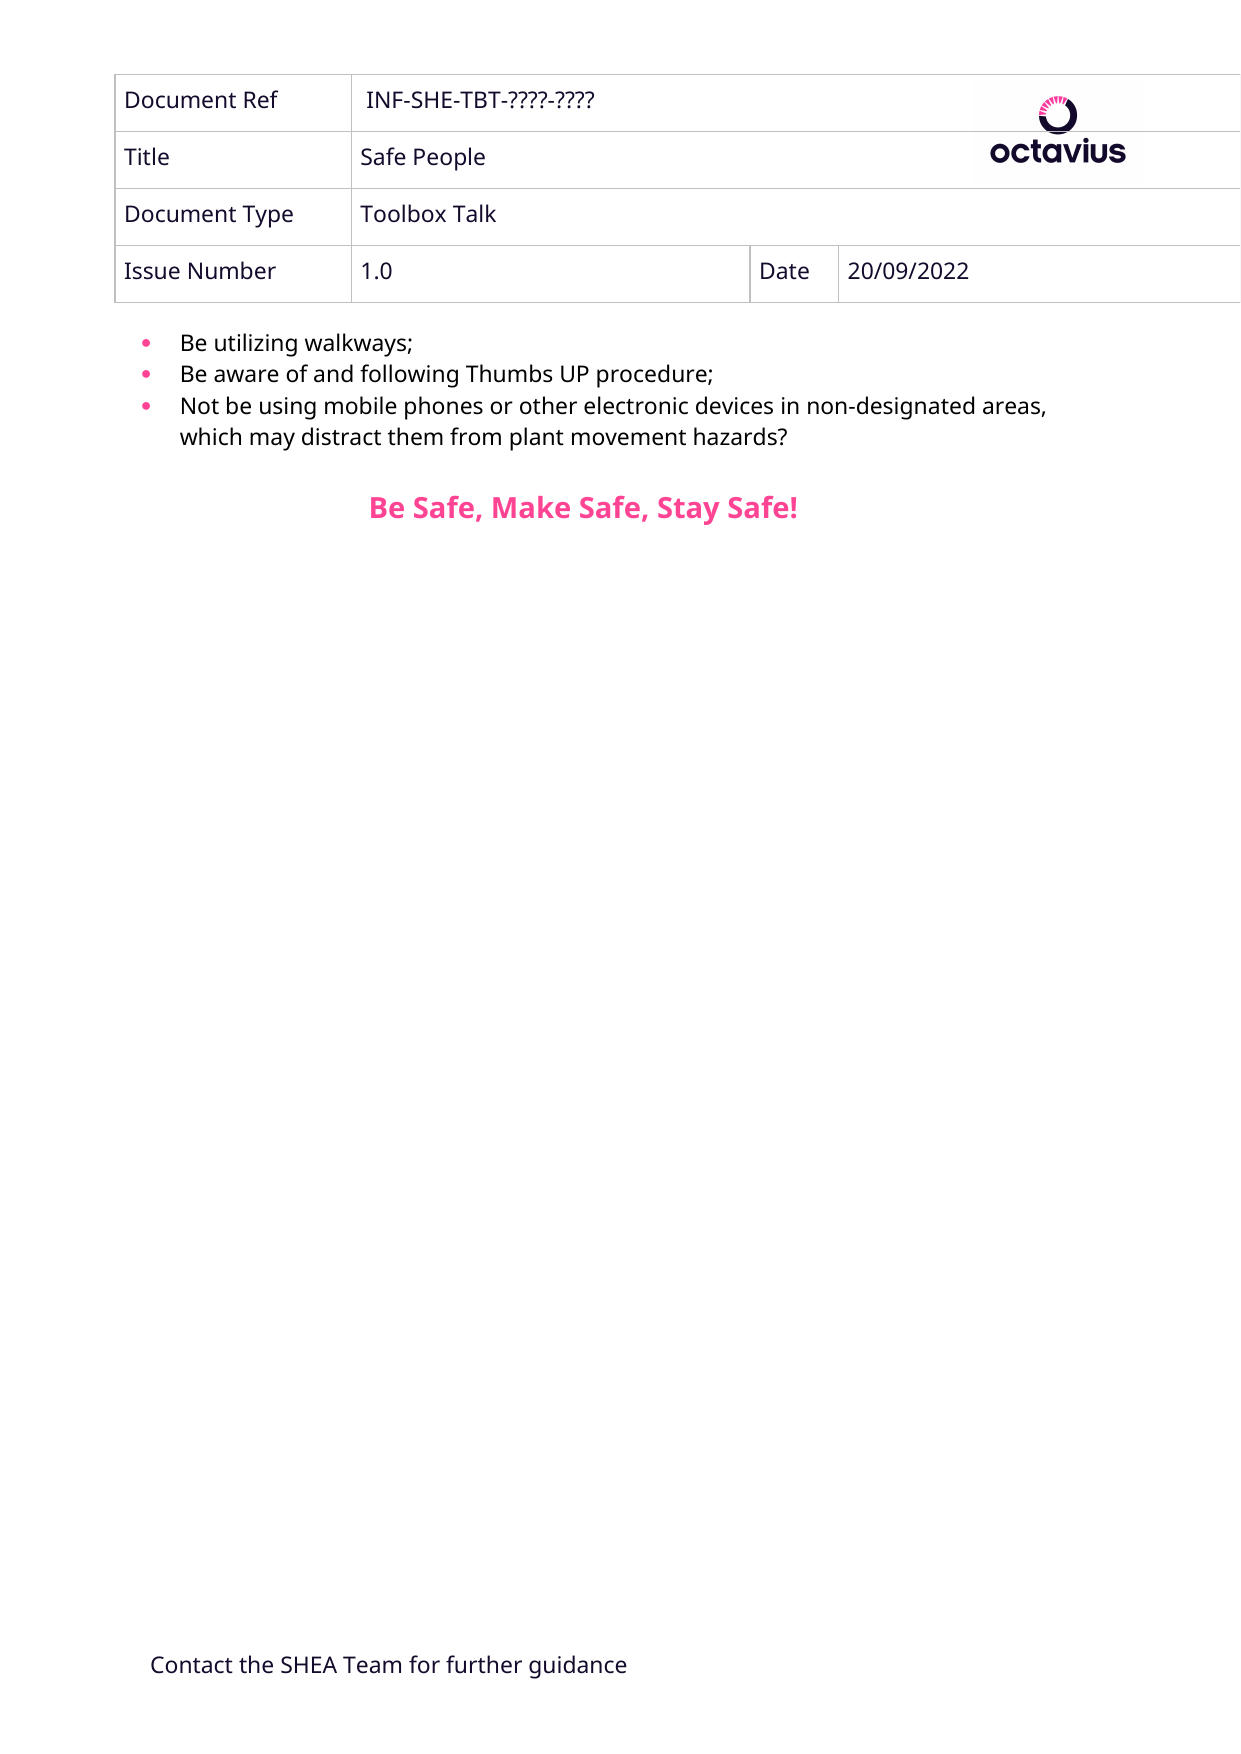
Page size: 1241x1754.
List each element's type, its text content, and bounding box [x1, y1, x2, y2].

text Be Safe, Make Safe, Stay Safe! [76, 487, 1090, 527]
list Not be using mobile phones or other electronic devices in non-designated areas, which may distract them from plant movement hazards? [142, 390, 1090, 452]
picture [971, 76, 1145, 131]
list Be aware of and following Thumbs UP procedure; [142, 358, 1090, 390]
list Be utilizing walkways; [142, 327, 1090, 358]
picture [971, 132, 1145, 183]
